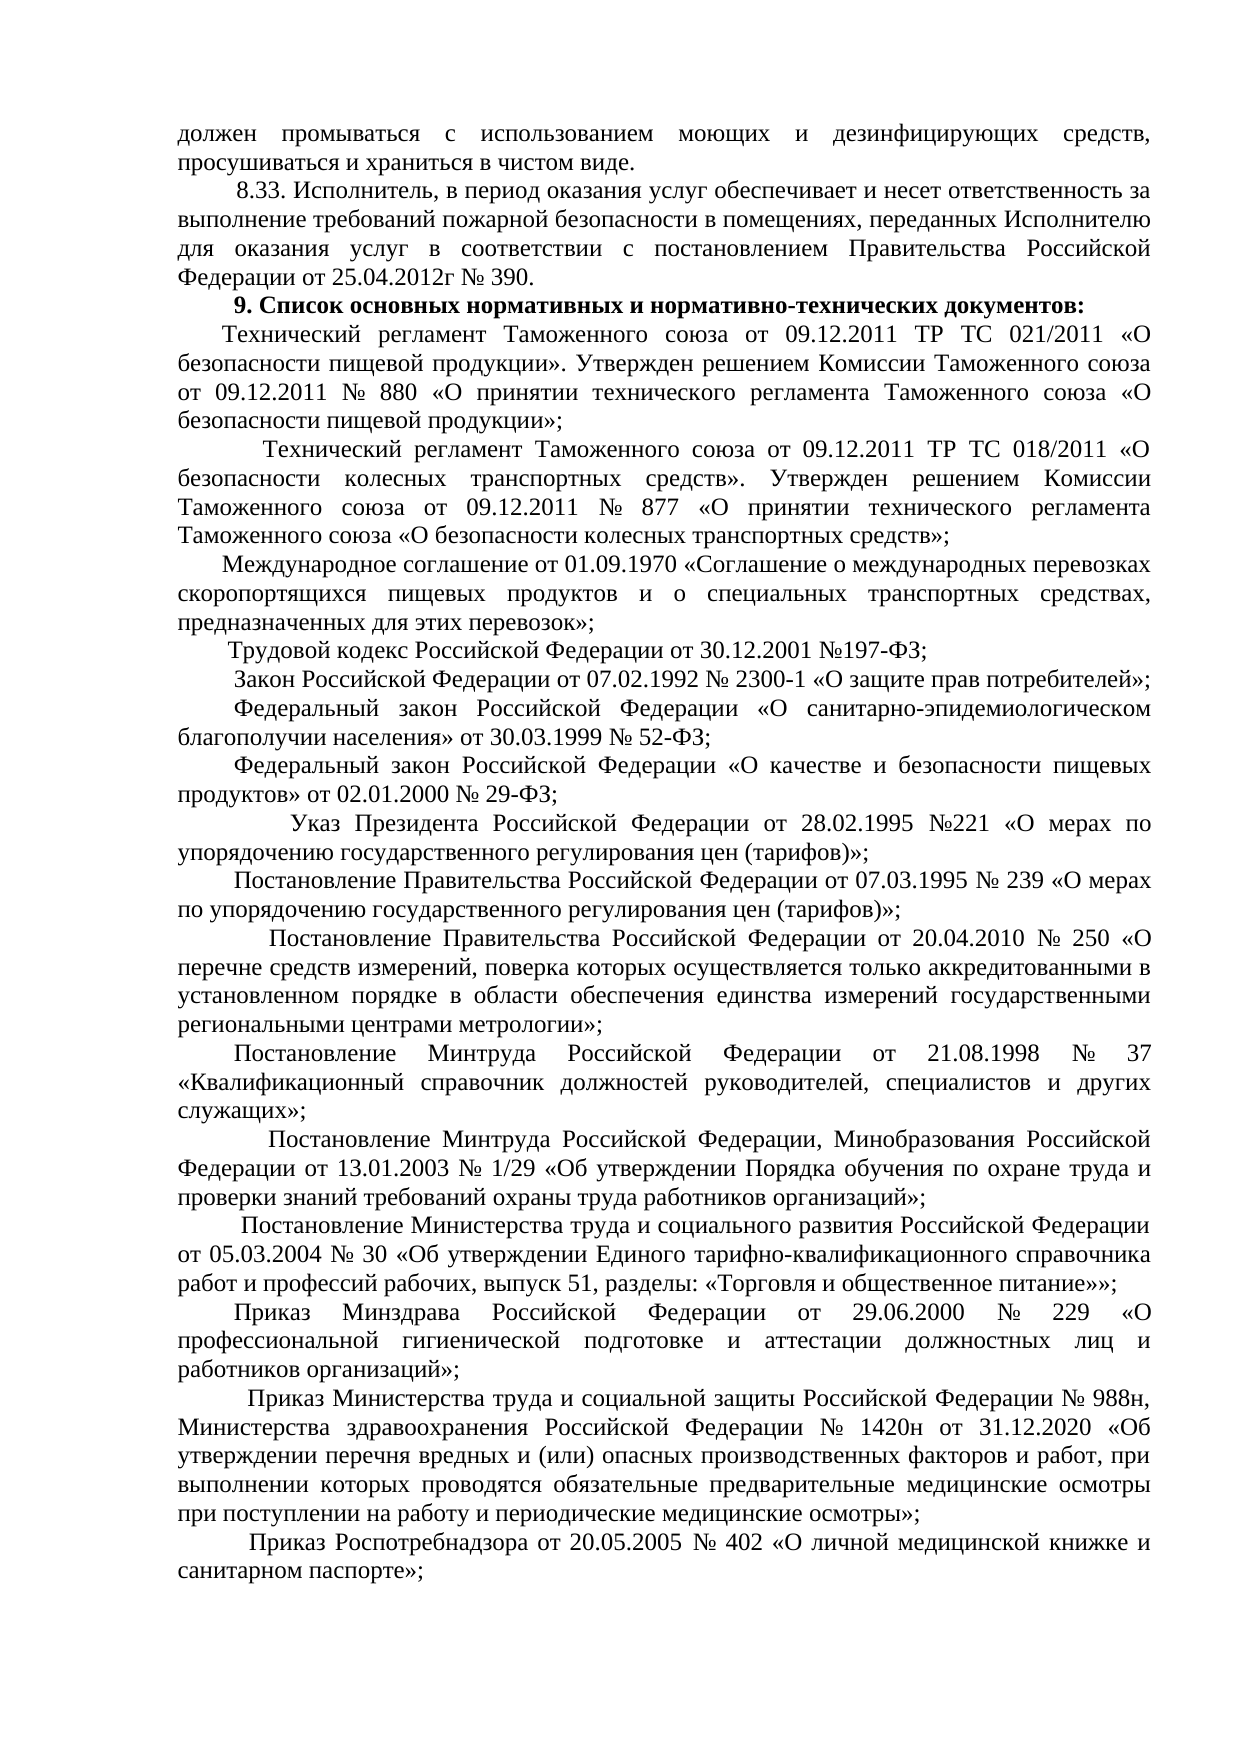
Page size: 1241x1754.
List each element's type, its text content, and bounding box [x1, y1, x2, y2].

text 9. Список основных нормативных и нормативно-технических документов: [177, 291, 1152, 319]
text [177, 118, 1152, 176]
text Технический регламент Таможенного союза от 09.12.2011 ТР ТС 018/2011 «О безопасности колесных транспортных средств». Утвержден решением Комиссии Таможенного союза от 09.12.2011 № 877 «О принятии технического регламента Таможенного союза «О безопасности колесных транспортных средств»; [177, 434, 1152, 549]
text Международное соглашение от 01.09.1970 «Соглашение о международных перевозках скоропортящихся пищевых продуктов и о специальных транспортных средствах, предназначенных для этих перевозок»; [177, 549, 1152, 636]
text Технический регламент Таможенного союза от 09.12.2011 ТР ТС 021/2011 «О безопасности пищевой продукции». Утвержден решением Комиссии Таможенного союза от 09.12.2011 № 880 «О принятии технического регламента Таможенного союза «О безопасности пищевой продукции»; [177, 319, 1152, 434]
text Федеральный закон Российской Федерации «О качестве и безопасности пищевых продуктов» от 02.01.2000 № 29-ФЗ; [177, 751, 1152, 808]
text Постановление Минтруда Российской Федерации от 21.08.1998 № 37 «Квалификационный справочник должностей руководителей, специалистов и других служащих»; [177, 1038, 1152, 1124]
text Федеральный закон Российской Федерации «О санитарно-эпидемиологическом благополучии населения» от 30.03.1999 № 52-ФЗ; [177, 693, 1152, 751]
text Приказ Роспотребнадзора от 20.05.2005 № 402 «О личной медицинской книжке и санитарном паспорте»; [177, 1527, 1152, 1584]
text 8.33. Исполнитель, в период оказания услуг обеспечивает и несет ответственность за выполнение требований пожарной безопасности в помещениях, переданных Исполнителю для оказания услуг в соответствии с постановлением Правительства Российской Федерации от 25.04.2012г № 390. [177, 176, 1152, 291]
text Трудовой кодекс Российской Федерации от 30.12.2001 №197-ФЗ; [177, 636, 1152, 664]
text Постановление Правительства Российской Федерации от 07.03.1995 № 239 «О мерах по упорядочению государственного регулирования цен (тарифов)»; [177, 866, 1152, 923]
text Постановление Правительства Российской Федерации от 20.04.2010 № 250 «О перечне средств измерений, поверка которых осуществляется только аккредитованными в установленном порядке в области обеспечения единства измерений государственными региональными центрами метрологии»; [177, 923, 1152, 1038]
text Закон Российской Федерации от 07.02.1992 № 2300-1 «О защите прав потребителей»; [177, 664, 1152, 693]
text Постановление Минтруда Российской Федерации, Минобразования Российской Федерации от 13.01.2003 № 1/29 «Об утверждении Порядка обучения по охране труда и проверки знаний требований охраны труда работников организаций»; [177, 1124, 1152, 1211]
text Приказ Минздрава Российской Федерации от 29.06.2000 № 229 «О профессиональной гигиенической подготовке и аттестации должностных лиц и работников организаций»; [177, 1297, 1152, 1383]
text Указ Президента Российской Федерации от 28.02.1995 №221 «О мерах по упорядочению государственного регулирования цен (тарифов)»; [177, 808, 1152, 866]
text Приказ Министерства труда и социальной защиты Российской Федерации № 988н, Министерства здравоохранения Российской Федерации № 1420н от 31.12.2020 «Об утверждении перечня вредных и (или) опасных производственных факторов и работ, при выполнении которых проводятся обязательные предварительные медицинские осмотры при поступлении на работу и периодические медицинские осмотры»; [177, 1383, 1152, 1527]
text Постановление Министерства труда и социального развития Российской Федерации от 05.03.2004 № 30 «Об утверждении Единого тарифно-квалификационного справочника работ и профессий рабочих, выпуск 51, разделы: «Торговля и общественное питание»»; [177, 1211, 1152, 1297]
